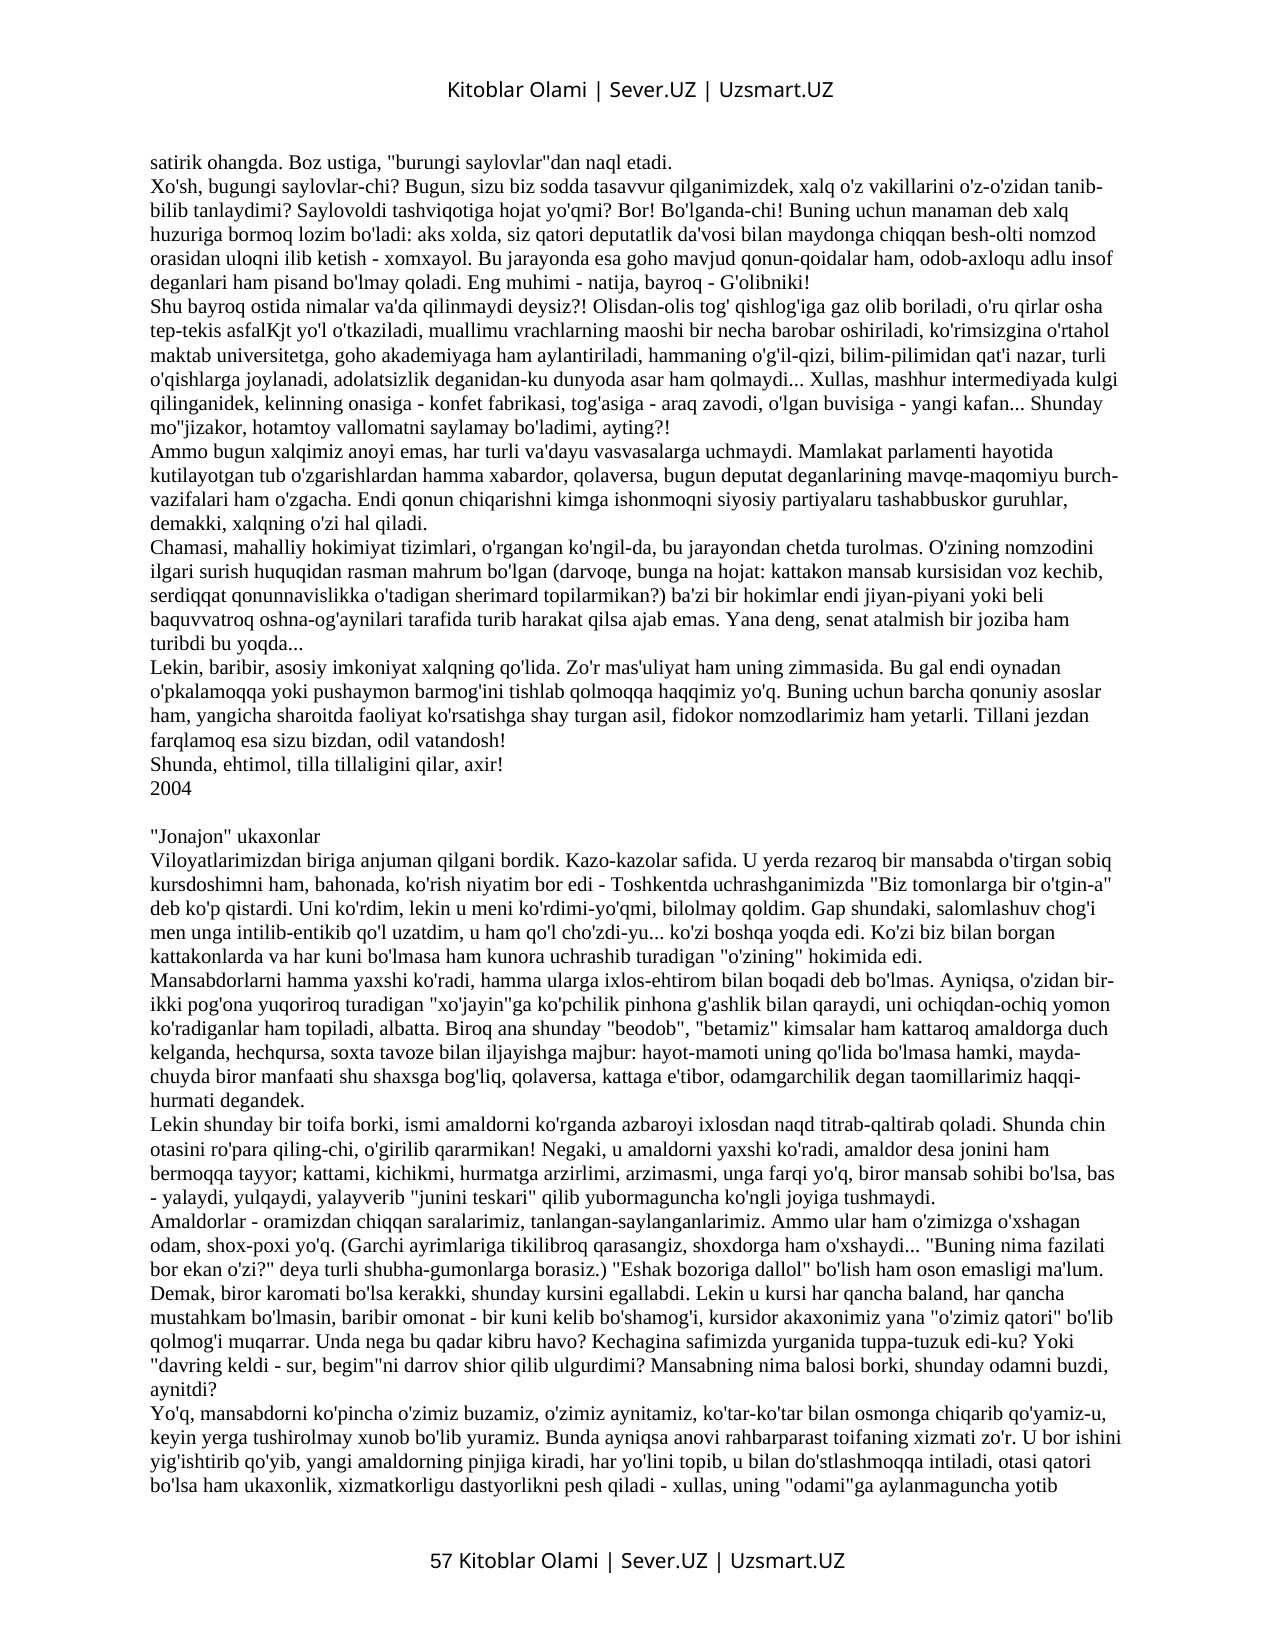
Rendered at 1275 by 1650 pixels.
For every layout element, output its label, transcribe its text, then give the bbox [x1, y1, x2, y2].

text Shu bayroq ostida nimalar va'da qilinmaydi deysiz?! Olisdan-olis tog' qishlog'iga gaz olib boriladi, o'ru qirlar osha tep-tekis asfalКјt yo'l o'tkaziladi, muallimu vrachlarning maoshi bir necha barobar oshiriladi, ko'rimsizgina o'rtahol maktab universitetga, goho akademiyaga ham aylantiriladi, hammaning o'g'il-qizi, bilim-pilimidan qat'i nazar, turli o'qishlarga joylanadi, adolatsizlik deganidan-ku dunyoda asar ham qolmaydi... Xullas, mashhur intermediyada kulgi qilinganidek, kelinning onasiga - konfet fabrikasi, tog'asiga - araq zavodi, o'lgan buvisiga - yangi kafan... Shunday mo''jizakor, hotamtoy vallomatni saylamay bo'ladimi, ayting?! [150, 294, 1125, 439]
text Shunda, ehtimol, tilla tillaligini qilar, axir! [150, 752, 1125, 776]
text "Jonajon" ukaxonlar [150, 824, 1125, 848]
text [150, 150, 1125, 174]
text 2004 [150, 776, 1125, 800]
text Amaldorlar - oramizdan chiqqan saralarimiz, tanlangan-saylanganlarimiz. Ammo ular ham o'zimizga o'xshagan odam, shox-poxi yo'q. (Garchi ayrimlariga tikilibroq qarasangiz, shoxdorga ham o'xshaydi... "Buning nima fazilati bor ekan o'zi?" deya turli shubha-gumonlarga borasiz.) "Eshak bozoriga dallol" bo'lish ham oson emasligi ma'lum. Demak, biror karomati bo'lsa kerakki, shunday kursini egallabdi. Lekin u kursi har qancha baland, har qancha mustahkam bo'lmasin, baribir omonat - bir kuni kelib bo'shamog'i, kursidor akaxonimiz yana "o'zimiz qatori" bo'lib qolmog'i muqarrar. Unda nega bu qadar kibru havo? Kechagina safimizda yurganida tuppa-tuzuk edi-ku? Yoki "davring keldi - sur, begim"ni darrov shior qilib ulgurdimi? Mansabning nima balosi borki, shunday odamni buzdi, aynitdi? [150, 1209, 1125, 1401]
text Mansabdorlarni hamma yaxshi ko'radi, hamma ularga ixlos-ehtirom bilan boqadi deb bo'lmas. Ayniqsa, o'zidan bir-ikki pog'ona yuqoriroq turadigan "xo'jayin"ga ko'pchilik pinhona g'ashlik bilan qaraydi, uni ochiqdan-ochiq yomon ko'radiganlar ham topiladi, albatta. Biroq ana shunday "beodob", "betamiz" kimsalar ham kattaroq amaldorga duch kelganda, hechqursa, soxta tavoze bilan iljayishga majbur: hayot-mamoti uning qo'lida bo'lmasa hamki, mayda-chuyda biror manfaati shu shaxsga bog'liq, qolaversa, kattaga e'tibor, odamgarchilik degan taomillarimiz haqqi-hurmati degandek. [150, 968, 1125, 1112]
text Chamasi, mahalliy hokimiyat tizimlari, o'rgangan ko'ngil-da, bu jarayondan chetda turolmas. O'zining nomzodini ilgari surish huquqidan rasman mahrum bo'lgan (darvoqe, bunga na hojat: kattakon mansab kursisidan voz kechib, serdiqqat qonunnavislikka o'tadigan sherimard topilarmikan?) ba'zi bir hokimlar endi jiyan-piyani yoki beli baquvvatroq oshna-og'aynilari tarafida turib harakat qilsa ajab emas. Yana deng, senat atalmish bir joziba ham turibdi bu yoqda... [150, 535, 1125, 655]
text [150, 1401, 1125, 1497]
text Lekin, baribir, asosiy imkoniyat xalqning qo'lida. Zo'r mas'uliyat ham uning zimmasida. Bu gal endi oynadan o'pkalamoqqa yoki pushaymon barmog'ini tishlab qolmoqqa haqqimiz yo'q. Buning uchun barcha qonuniy asoslar ham, yangicha sharoitda faoliyat ko'rsatishga shay turgan asil, fidokor nomzodlarimiz ham yetarli. Tillani jezdan farqlamoq esa sizu bizdan, odil vatandosh! [150, 655, 1125, 752]
text Lekin shunday bir toifa borki, ismi amaldorni ko'rganda azbaroyi ixlosdan naqd titrab-qaltirab qoladi. Shunda chin otasini ro'para qiling-chi, o'girilib qararmikan! Negaki, u amaldorni yaxshi ko'radi, amaldor desa jonini ham bermoqqa tayyor; kattami, kichikmi, hurmatga arzirlimi, arzimasmi, unga farqi yo'q, biror mansab sohibi bo'lsa, bas - yalaydi, yulqaydi, yalayverib "junini teskari" qilib yubormaguncha ko'ngli joyiga tushmaydi. [150, 1112, 1125, 1209]
text Xo'sh, bugungi saylovlar-chi? Bugun, sizu biz sodda tasavvur qilganimizdek, xalq o'z vakillarini o'z-o'zidan tanib-bilib tanlaydimi? Saylovoldi tashviqotiga hojat yo'qmi? Bor! Bo'lganda-chi! Buning uchun manaman deb xalq huzuriga bormoq lozim bo'ladi: aks xolda, siz qatori deputatlik da'vosi bilan maydonga chiqqan besh-olti nomzod orasidan uloqni ilib ketish - xomxayol. Bu jarayonda esa goho mavjud qonun-qoidalar ham, odob-axloqu adlu insof deganlari ham pisand bo'lmay qoladi. Eng muhimi - natija, bayroq - G'olibniki! [150, 174, 1125, 294]
text Ammo bugun xalqimiz anoyi emas, har turli va'dayu vasvasalarga uchmaydi. Mamlakat parlamenti hayotida kutilayotgan tub o'zgarishlardan hamma xabardor, qolaversa, bugun deputat deganlarining mavqe-maqomiyu burch-vazifalari ham o'zgacha. Endi qonun chiqarishni kimga ishonmoqni siyosiy partiyalaru tashabbuskor guruhlar, demakki, xalqning o'zi hal qiladi. [150, 439, 1125, 535]
text Viloyatlarimizdan biriga anjuman qilgani bordik. Kazo-kazolar safida. U yerda rezaroq bir mansabda o'tirgan sobiq kursdoshimni ham, bahonada, ko'rish niyatim bor edi - Toshkentda uchrashganimizda "Biz tomonlarga bir o'tgin-a" deb ko'p qistardi. Uni ko'rdim, lekin u meni ko'rdimi-yo'qmi, bilolmay qoldim. Gap shundaki, salomlashuv chog'i men unga intilib-entikib qo'l uzatdim, u ham qo'l cho'zdi-yu... ko'zi boshqa yoqda edi. Ko'zi biz bilan borgan kattakonlarda va har kuni bo'lmasa ham kunora uchrashib turadigan "o'zining" hokimida edi. [150, 848, 1125, 968]
